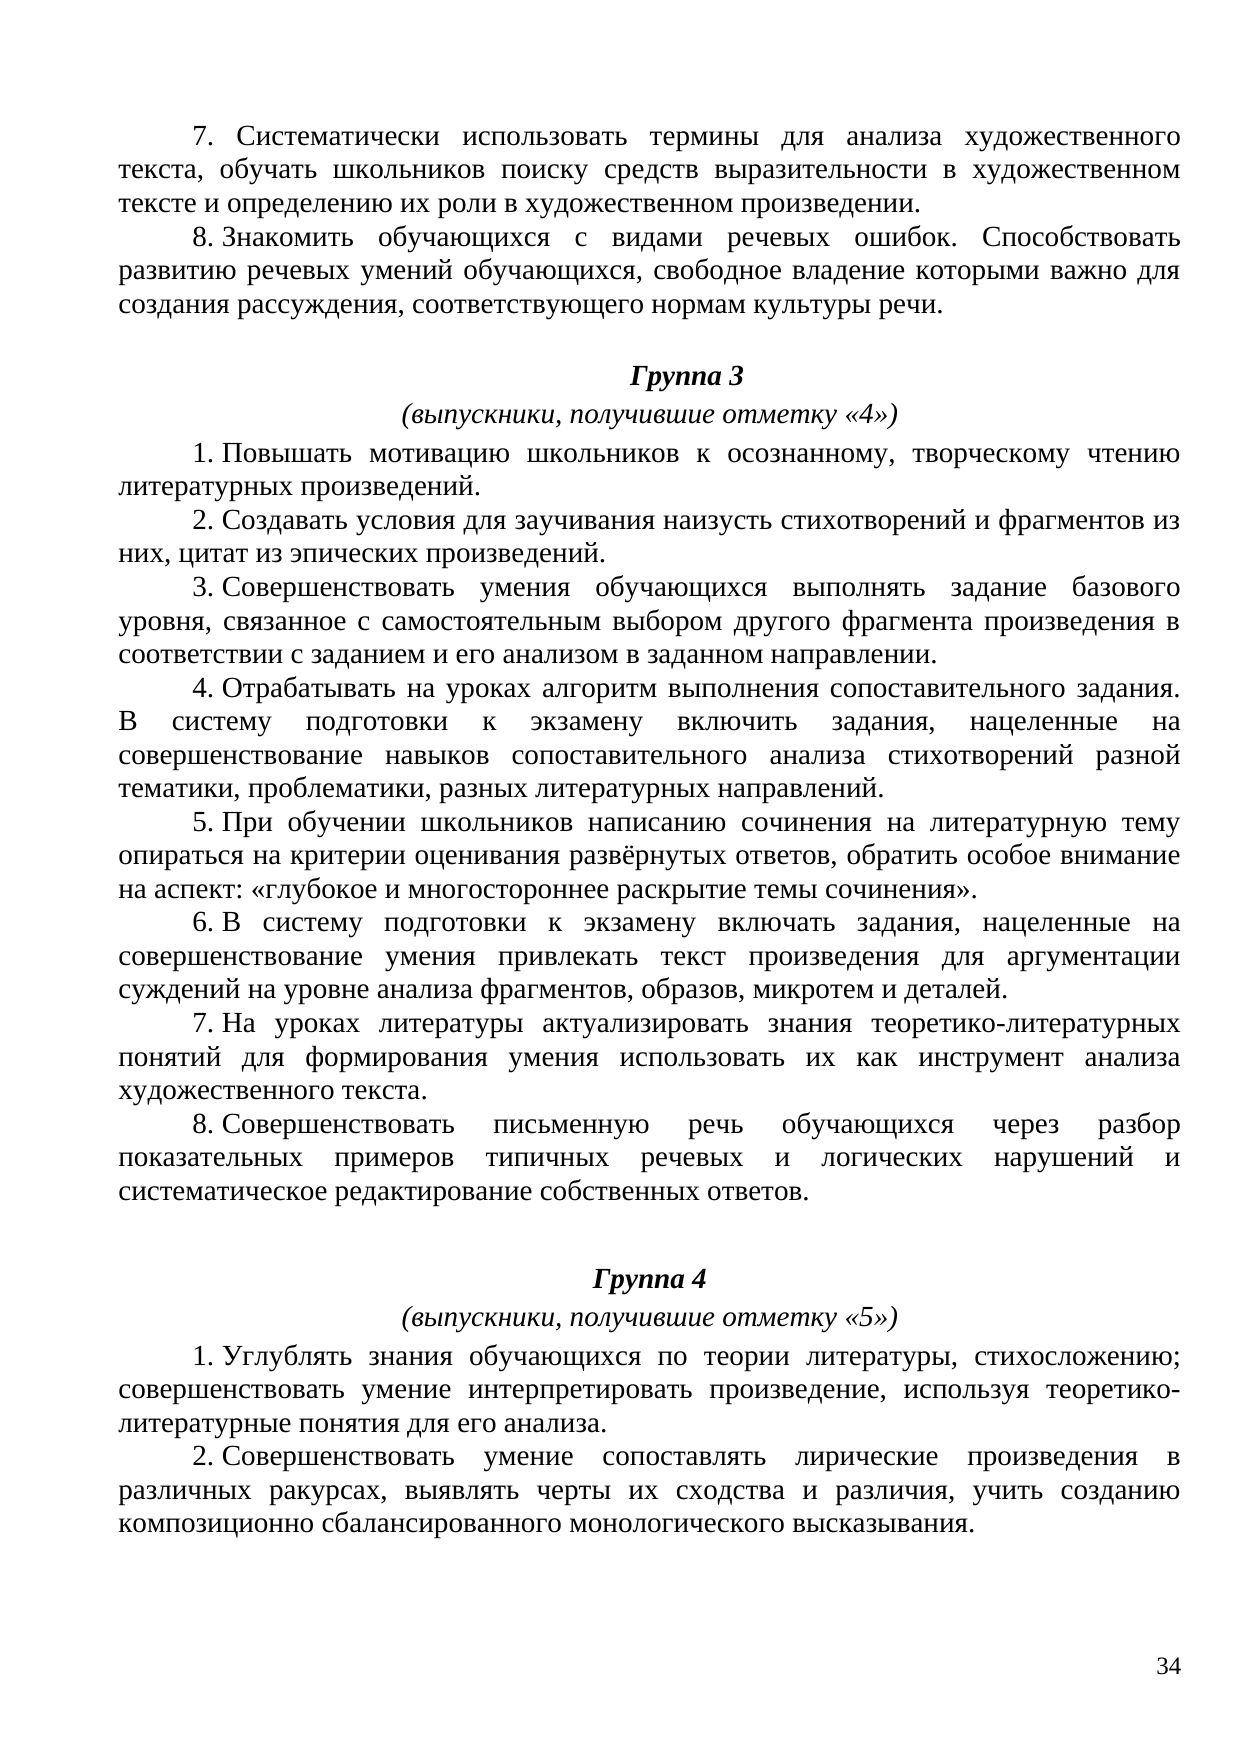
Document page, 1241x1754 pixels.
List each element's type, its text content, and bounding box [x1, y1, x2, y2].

list При обучении школьников написанию сочинения на литературную тему опираться на критерии оценивания развёрнутых ответов, обратить особое внимание на аспект: «глубокое и многостороннее раскрытие темы сочинения». [118, 804, 1181, 904]
text Группа 3 [118, 358, 1181, 391]
text (выпускники, получившие отметку «4») [118, 396, 1181, 430]
list Совершенствовать умение сопоставлять лирические произведения в различных ракурсах, выявлять черты их сходства и различия, учить созданию композиционно сбалансированного монологического высказывания. [118, 1438, 1181, 1539]
list Знакомить обучающихся с видами речевых ошибок. Способствовать развитию речевых умений обучающихся, свободное владение которыми важно для создания рассуждения, соответствующего нормам культуры речи. [118, 219, 1181, 319]
list Совершенствовать умения обучающихся выполнять задание базового уровня, связанное с самостоятельным выбором другого фрагмента произведения в соответствии с заданием и его анализом в заданном направлении. [118, 569, 1181, 670]
list Углублять знания обучающихся по теории литературы, стихосложению; совершенствовать умение интерпретировать произведение, используя теоретико-литературные понятия для его анализа. [118, 1338, 1181, 1438]
list Создавать условия для заучивания наизусть стихотворений и фрагментов из них, цитат из эпических произведений. [118, 502, 1181, 569]
list Совершенствовать письменную речь обучающихся через разбор показательных примеров типичных речевых и логических нарушений и систематическое редактирование собственных ответов. [118, 1106, 1181, 1206]
text Группа 4 [118, 1261, 1181, 1294]
list Отрабатывать на уроках алгоритм выполнения сопоставительного задания. В систему подготовки к экзамену включить задания, нацеленные на совершенствование навыков сопоставительного анализа стихотворений разной тематики, проблематики, разных литературных направлений. [118, 670, 1181, 804]
list На уроках литературы актуализировать знания теоретико-литературных понятий для формирования умения использовать их как инструмент анализа художественного текста. [118, 1005, 1181, 1106]
text (выпускники, получившие отметку «5») [118, 1299, 1181, 1333]
list Систематически использовать термины для анализа художественного текста, обучать школьников поиску средств выразительности в художественном тексте и определению их роли в художественном произведении. [118, 118, 1181, 219]
list В систему подготовки к экзамену включать задания, нацеленные на совершенствование умения привлекать текст произведения для аргументации суждений на уровне анализа фрагментов, образов, микротем и деталей. [118, 904, 1181, 1005]
list Повышать мотивацию школьников к осознанному, творческому чтению литературных произведений. [118, 435, 1181, 502]
